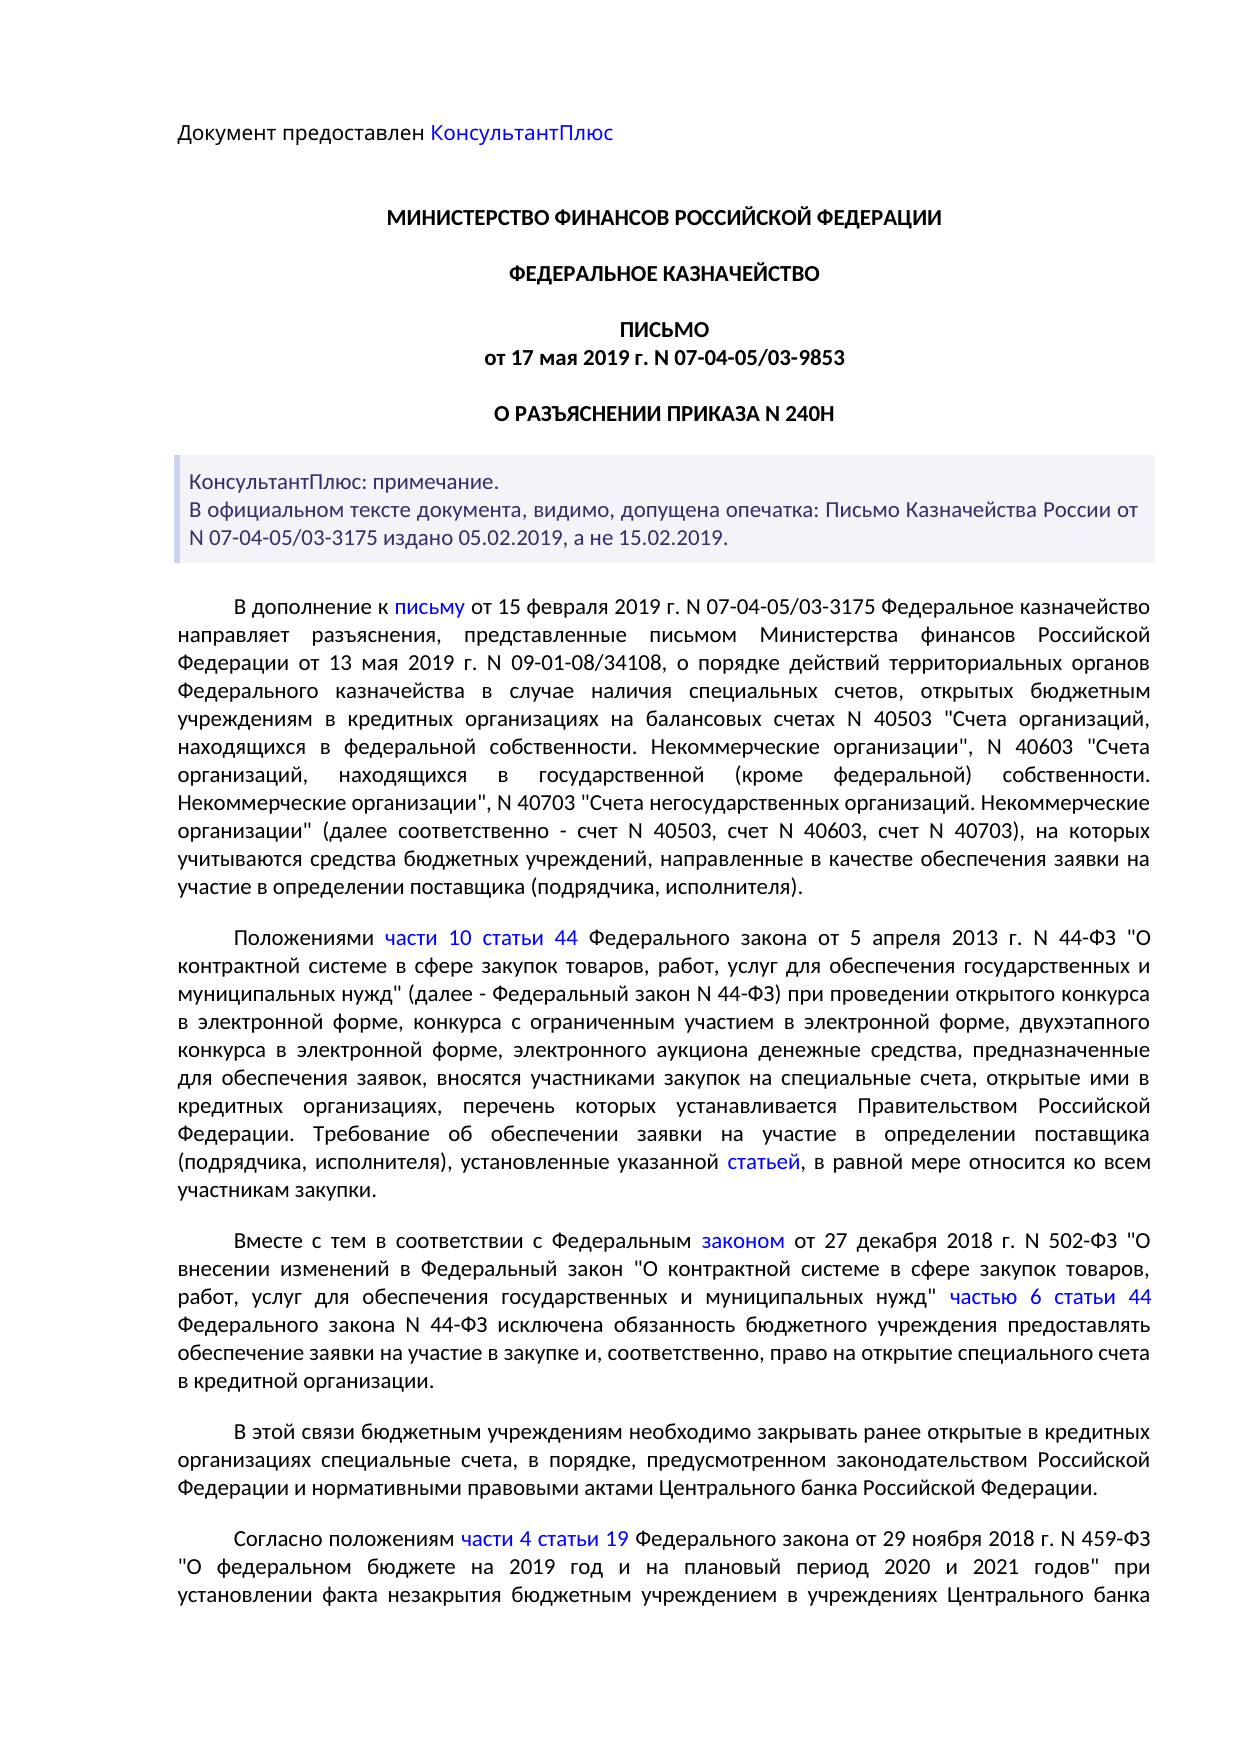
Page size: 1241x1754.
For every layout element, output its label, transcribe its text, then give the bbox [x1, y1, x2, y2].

text Вместе с тем в соответствии с Федеральным законом от 27 декабря 2018 г. N 502-ФЗ "О внесении изменений в Федеральный закон "О контрактной системе в сфере закупок товаров, работ, услуг для обеспечения государственных и муниципальных нужд" частью 6 статьи 44 Федерального закона N 44-ФЗ исключена обязанность бюджетного учреждения предоставлять обеспечение заявки на участие в закупке и, соответственно, право на открытие специального счета в кредитной организации. [177, 1226, 1152, 1394]
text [177, 1524, 1152, 1608]
text В дополнение к письму от 15 февраля 2019 г. N 07-04-05/03-3175 Федеральное казначейство направляет разъяснения, представленные письмом Министерства финансов Российской Федерации от 13 мая 2019 г. N 09-01-08/34108, о порядке действий территориальных органов Федерального казначейства в случае наличия специальных счетов, открытых бюджетным учреждениям в кредитных организациях на балансовых счетах N 40503 "Счета организаций, находящихся в федеральной собственности. Некоммерческие организации", N 40603 "Счета организаций, находящихся в государственной (кроме федеральной) собственности. Некоммерческие организации", N 40703 "Счета негосударственных организаций. Некоммерческие организации" (далее соответственно - счет N 40503, счет N 40603, счет N 40703), на которых учитываются средства бюджетных учреждений, направленные в качестве обеспечения заявки на участие в определении поставщика (подрядчика, исполнителя). [177, 592, 1152, 900]
title ПИСЬМО [177, 315, 1152, 343]
title Документ предоставлен КонсультантПлюс [177, 118, 1152, 175]
table_header КонсультантПлюс: примечание. В официальном тексте документа, видимо, допущена опечатка: Письмо Казначейства России от N 07-04-05/03-3175 издано 05.02.2019, а не 15.02.2019. [180, 455, 1149, 563]
text В этой связи бюджетным учреждениям необходимо закрывать ранее открытые в кредитных организациях специальные счета, в порядке, предусмотренном законодательством Российской Федерации и нормативными правовыми актами Центрального банка Российской Федерации. [177, 1417, 1152, 1501]
title ФЕДЕРАЛЬНОЕ КАЗНАЧЕЙСТВО [177, 259, 1152, 287]
text Положениями части 10 статьи 44 Федерального закона от 5 апреля 2013 г. N 44-ФЗ "О контрактной системе в сфере закупок товаров, работ, услуг для обеспечения государственных и муниципальных нужд" (далее - Федеральный закон N 44-ФЗ) при проведении открытого конкурса в электронной форме, конкурса с ограниченным участием в электронной форме, двухэтапного конкурса в электронной форме, электронного аукциона денежные средства, предназначенные для обеспечения заявок, вносятся участниками закупок на специальные счета, открытые ими в кредитных организациях, перечень которых устанавливается Правительством Российской Федерации. Требование об обеспечении заявки на участие в определении поставщика (подрядчика, исполнителя), установленные указанной статьей, в равной мере относится ко всем участникам закупки. [177, 923, 1152, 1203]
title О РАЗЪЯСНЕНИИ ПРИКАЗА N 240Н [177, 399, 1152, 427]
title МИНИСТЕРСТВО ФИНАНСОВ РОССИЙСКОЙ ФЕДЕРАЦИИ [177, 203, 1152, 231]
title от 17 мая 2019 г. N 07-04-05/03-9853 [177, 343, 1152, 371]
